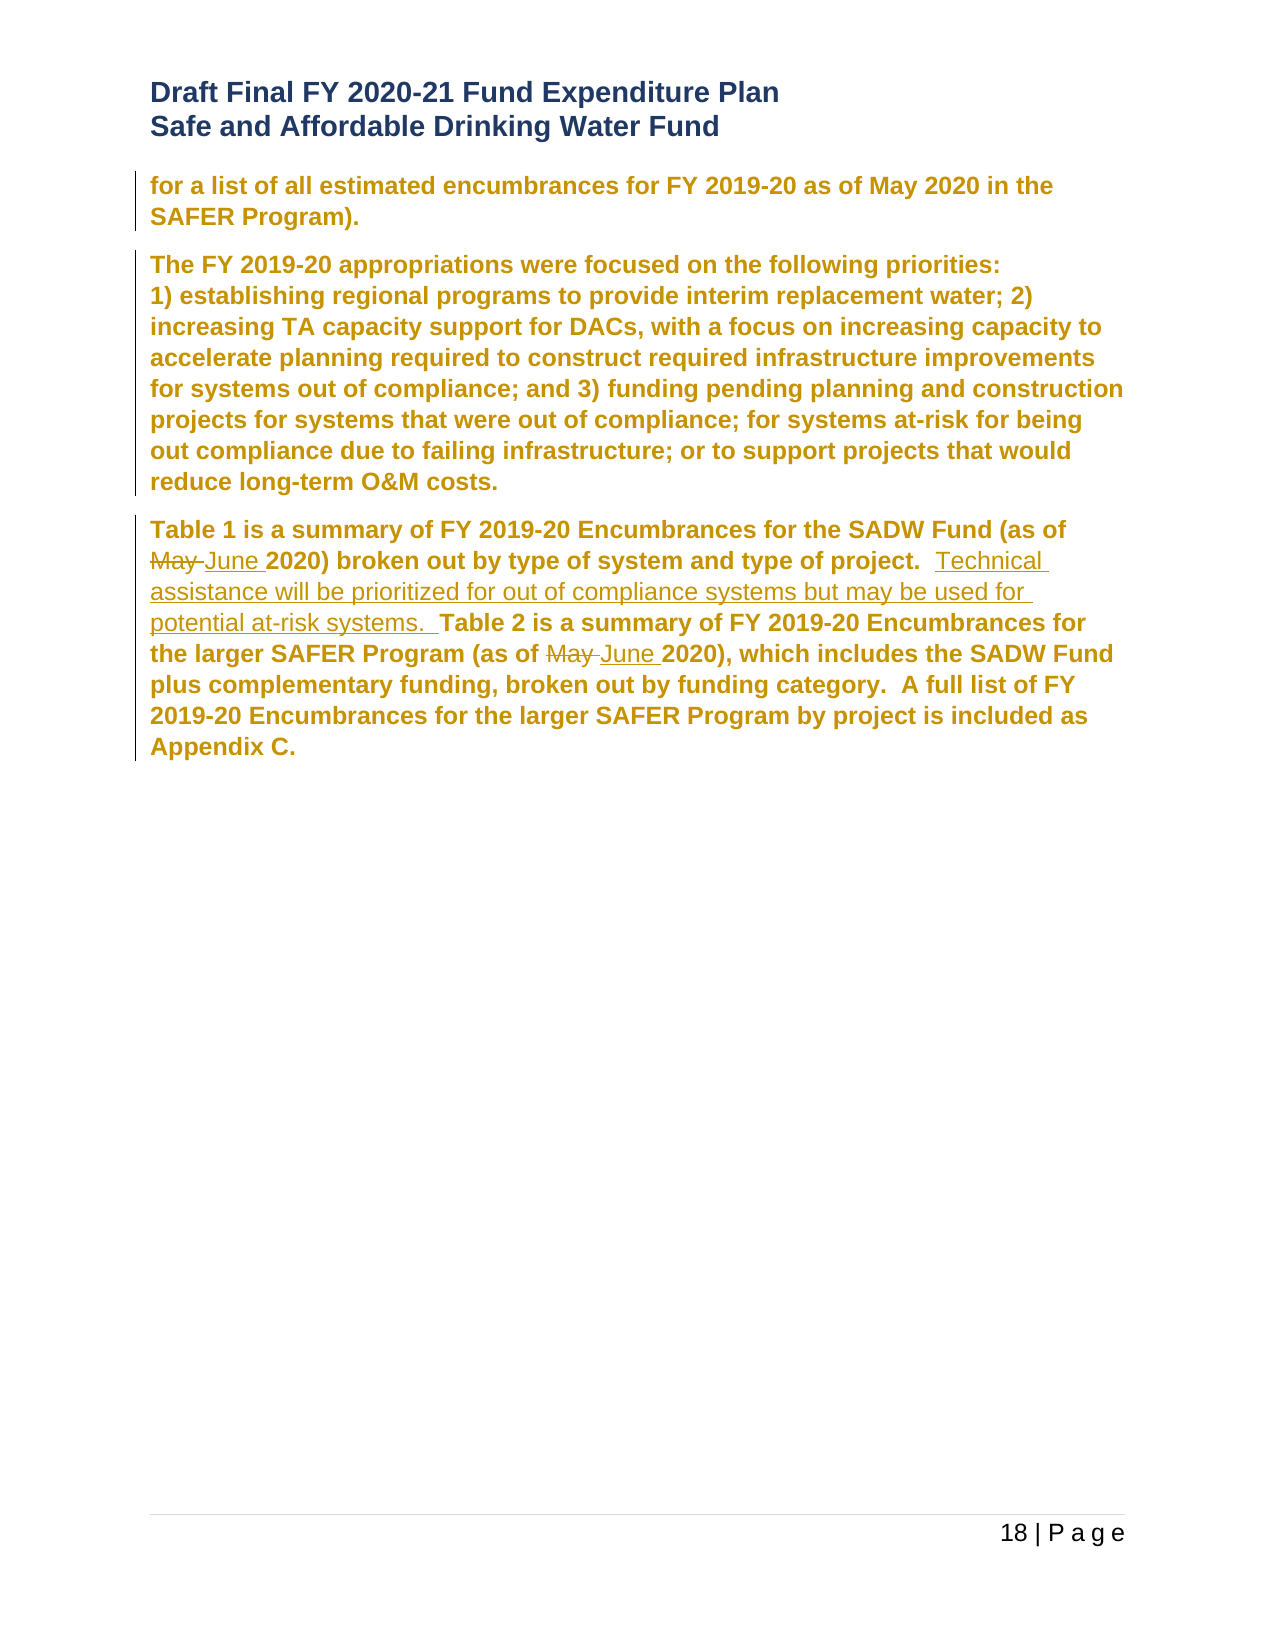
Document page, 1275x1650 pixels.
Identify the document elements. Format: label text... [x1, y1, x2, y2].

text The FY 2019-20 appropriations were focused on the following priorities: 1) establishing regional programs to provide interim replacement water; 2) increasing TA capacity support for DACs, with a focus on increasing capacity to accelerate planning required to construct required infrastructure improvements for systems out of compliance; and 3) funding pending planning and construction projects for systems that were out of compliance; for systems at-risk for being out compliance due to failing infrastructure; or to support projects that would reduce long-term O&M costs. [150, 249, 1125, 496]
text Table 1 is a summary of FY 2019-20 Encumbrances for the SADW Fund (as of 2020) broken out by type of system and type of project. Table 2 is a summary of FY 2019-20 Encumbrances for the larger SAFER Program (as of 2020), which includes the SADW Fund plus complementary funding, broken out by funding category. A full list of FY 2019-20 Encumbrances for the larger SAFER Program by project is included as Appendix C. [150, 514, 1125, 761]
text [150, 171, 1125, 231]
